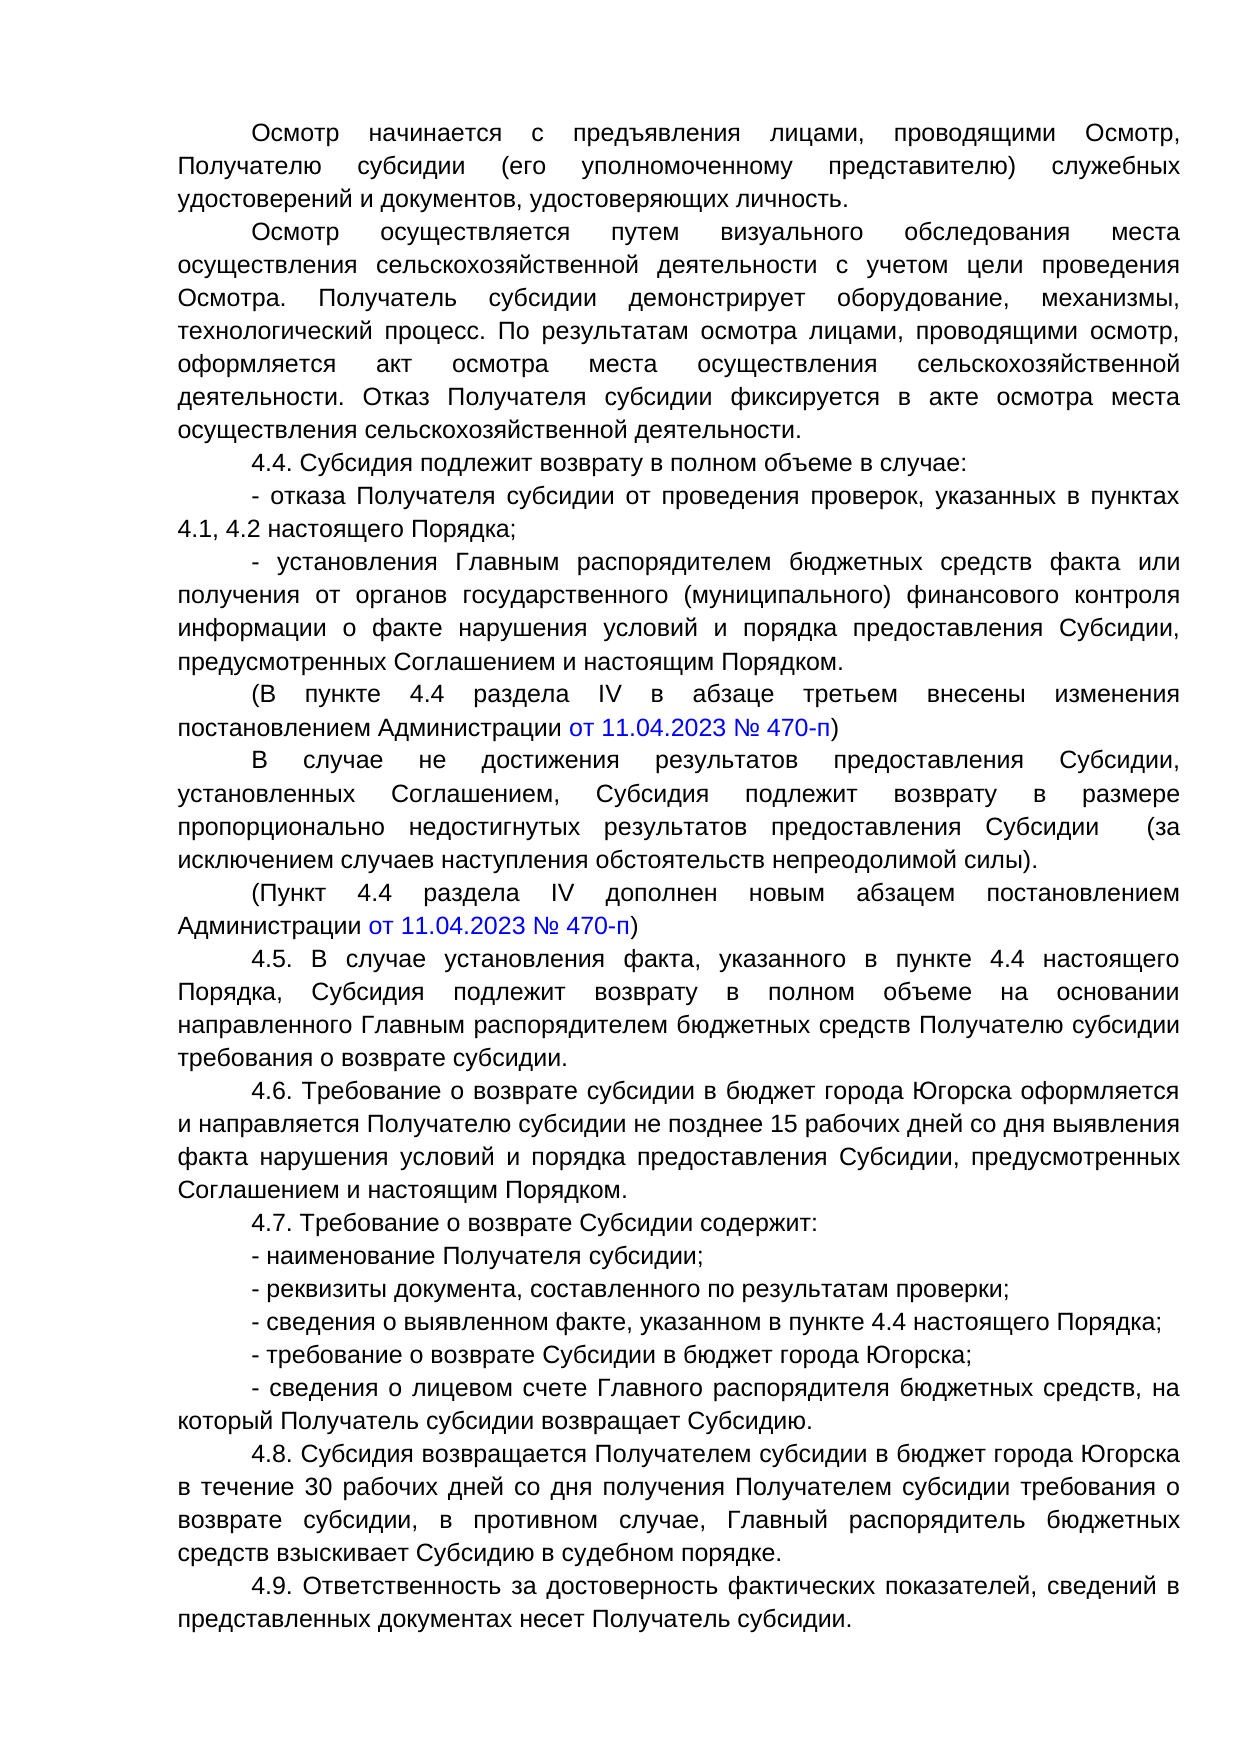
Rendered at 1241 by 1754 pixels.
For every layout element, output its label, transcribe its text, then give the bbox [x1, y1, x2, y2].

text 4.6. Требование о возврате субсидии в бюджет города Югорска оформляется и направляется Получателю субсидии не позднее 15 рабочих дней со дня выявления факта нарушения условий и порядка предоставления Субсидии, предусмотренных Соглашением и настоящим Порядком. [177, 1076, 1181, 1203]
text В случае не достижения результатов предоставления Субсидии, установленных Соглашением, Субсидия подлежит возврату в размере пропорционально недостигнутых результатов предоставления Субсидии (за исключением случаев наступления обстоятельств непреодолимой силы). [177, 746, 1181, 873]
text 4.4. Субсидия подлежит возврату в полном объеме в случае: [177, 448, 1181, 477]
text 4.8. Субсидия возвращается Получателем субсидии в бюджет города Югорска в течение 30 рабочих дней со дня получения Получателем субсидии требования о возврате субсидии, в противном случае, Главный распорядитель бюджетных средств взыскивает Субсидию в судебном порядке. [177, 1439, 1181, 1567]
text 4.9. Ответственность за достоверность фактических показателей, сведений в представленных документах несет Получатель субсидии. [177, 1571, 1181, 1633]
text 4.7. Требование о возврате Субсидии содержит: [177, 1208, 1181, 1237]
text (Пункт 4.4 раздела IV дополнен новым абзацем постановлением Администрации от 11.04.2023 № 470-п) [177, 878, 1181, 939]
text - установления Главным распорядителем бюджетных средств факта или получения от органов государственного (муниципального) финансового контроля информации о факте нарушения условий и порядка предоставления Субсидии, предусмотренных Соглашением и настоящим Порядком. [177, 547, 1181, 675]
text 4.5. В случае установления факта, указанного в пункте 4.4 настоящего Порядка, Субсидия подлежит возврату в полном объеме на основании направленного Главным распорядителем бюджетных средств Получателю субсидии требования о возврате субсидии. [177, 944, 1181, 1071]
text (В пункте 4.4 раздела IV в абзаце третьем внесены изменения постановлением Администрации от 11.04.2023 № 470-п) [177, 679, 1181, 741]
text - сведения о выявленном факте, указанном в пункте 4.4 настоящего Порядка; [177, 1307, 1181, 1336]
text - сведения о лицевом счете Главного распорядителя бюджетных средств, на который Получатель субсидии возвращает Субсидию. [177, 1373, 1181, 1435]
text - требование о возврате Субсидии в бюджет города Югорска; [177, 1340, 1181, 1369]
text Осмотр осуществляется путем визуального обследования места осуществления сельскохозяйственной деятельности с учетом цели проведения Осмотра. Получатель субсидии демонстрирует оборудование, механизмы, технологический процесс. По результатам осмотра лицами, проводящими осмотр, оформляется акт осмотра места осуществления сельскохозяйственной деятельности. Отказ Получателя субсидии фиксируется в акте осмотра места осуществления сельскохозяйственной деятельности. [177, 217, 1181, 444]
text - реквизиты документа, составленного по результатам проверки; [177, 1274, 1181, 1303]
text Осмотр начинается с предъявления лицами, проводящими Осмотр, Получателю субсидии (его уполномоченному представителю) служебных удостоверений и документов, удостоверяющих личность. [177, 118, 1181, 213]
text - наименование Получателя субсидии; [177, 1241, 1181, 1269]
text - отказа Получателя субсидии от проведения проверок, указанных в пунктах 4.1, 4.2 настоящего Порядка; [177, 481, 1181, 543]
